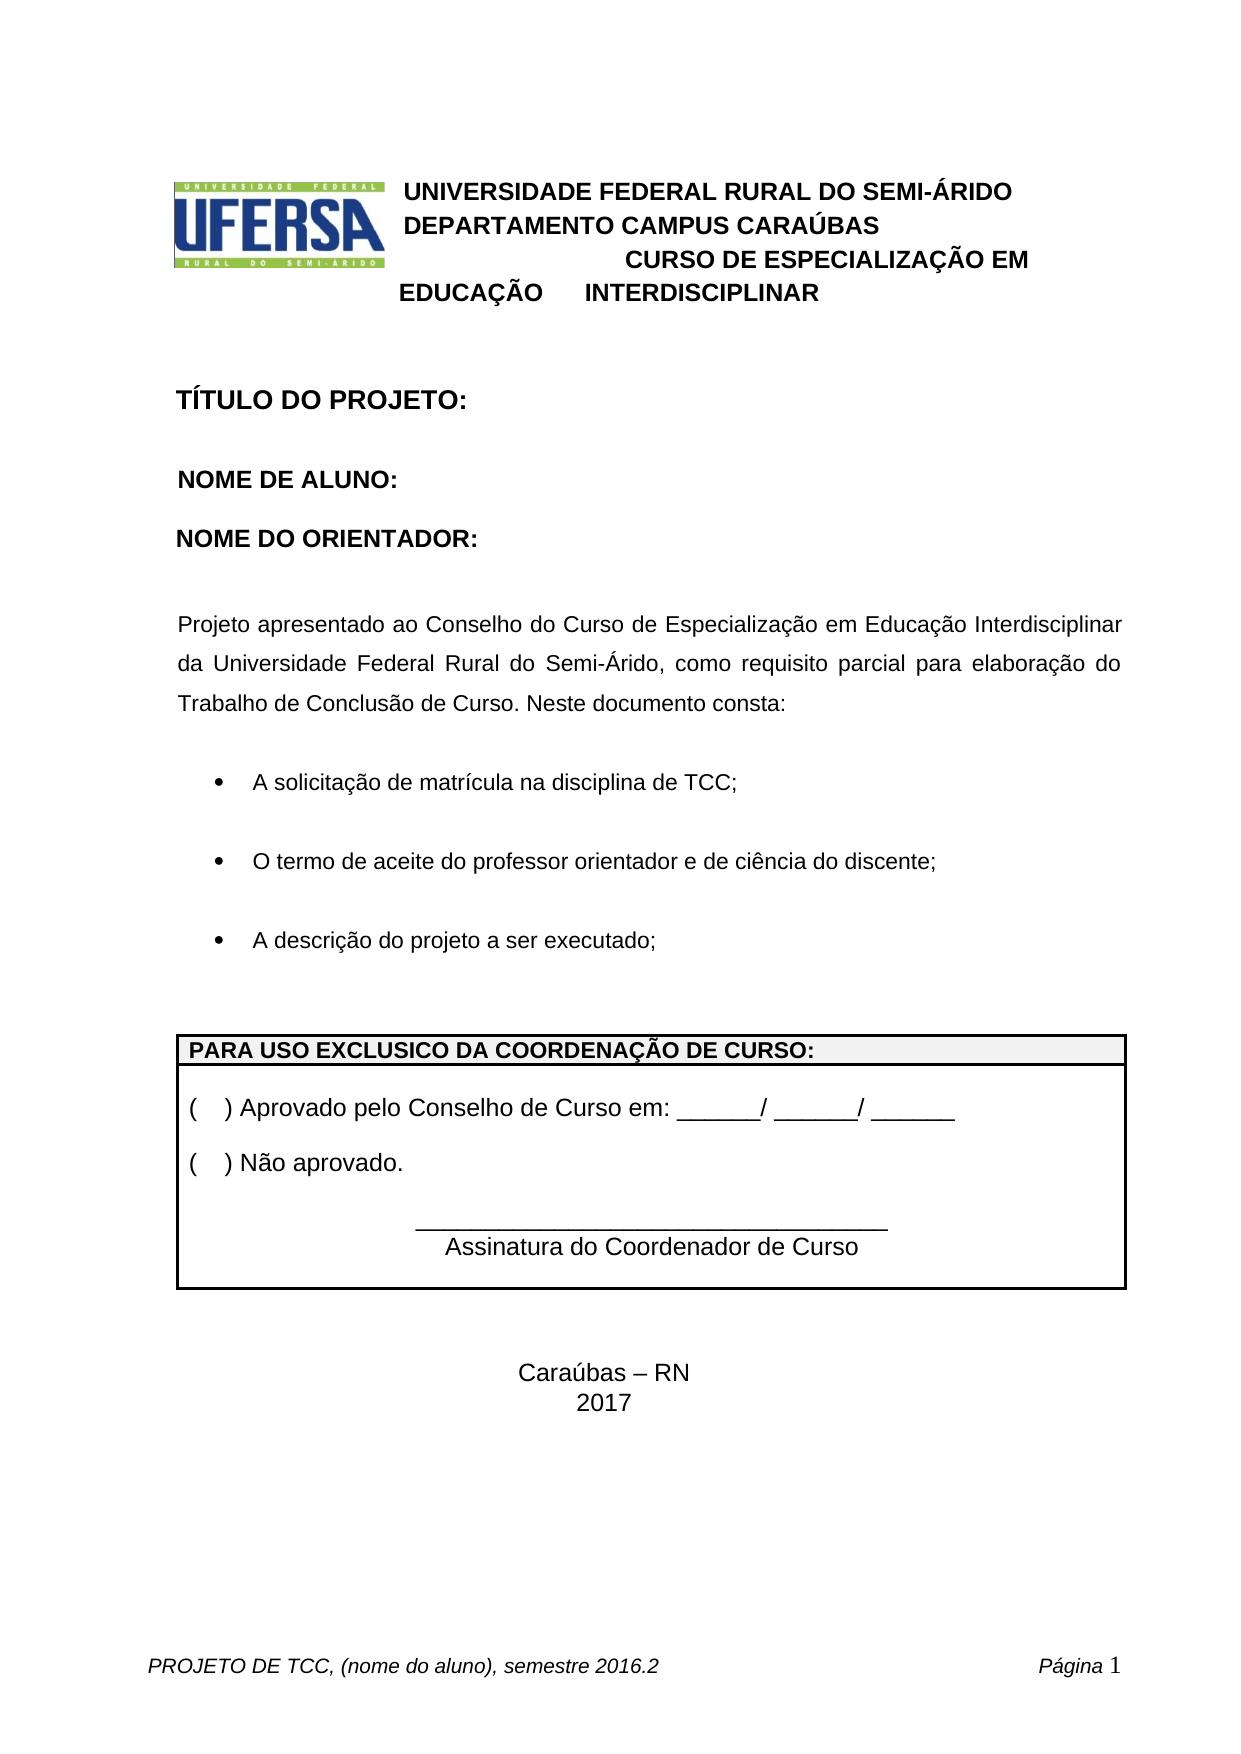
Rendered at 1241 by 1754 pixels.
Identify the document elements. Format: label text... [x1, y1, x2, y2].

list A solicitação de matrícula na disciplina de TCC; [215, 769, 1032, 795]
list O termo de aceite do professor orientador e de ciência do discente; [215, 848, 1032, 874]
text NOME DE ALUNO: [177, 465, 1032, 494]
text Projeto apresentado ao Conselho do Curso de Especialização em Educação Interdisciplinar da Universidade Federal Rural do Semi-Árido, como requisito parcial para elaboração do Trabalho de Conclusão de Curso. Neste documento consta: [177, 611, 1122, 716]
text 2017 [176, 1388, 1032, 1417]
text DEPARTAMENTO CAMPUS CARAÚBAS [385, 211, 1123, 240]
table_cell ( ) Aprovado pelo Conselho de Curso em: ______/ ______/ ______ ( ) Não aprovado. __________________________________ Assinatura do Coordenador de Curso [179, 1066, 1124, 1287]
text NOME DO ORIENTADOR: [176, 524, 1032, 553]
list A descrição do projeto a ser executado; [215, 927, 1032, 953]
text TÍTULO DO PROJETO: [176, 384, 1123, 415]
table_header PARA USO EXCLUSICO DA COORDENAÇÃO DE CURSO: [179, 1037, 1124, 1063]
picture [174, 182, 385, 268]
text CURSO DE ESPECIALIZAÇÃO EM EDUCAÇÃO INTERDISCIPLINAR [399, 245, 1123, 307]
text Caraúbas – RN [176, 1358, 1032, 1386]
text UNIVERSIDADE FEDERAL RURAL DO SEMI-ÁRIDO [176, 177, 1123, 206]
